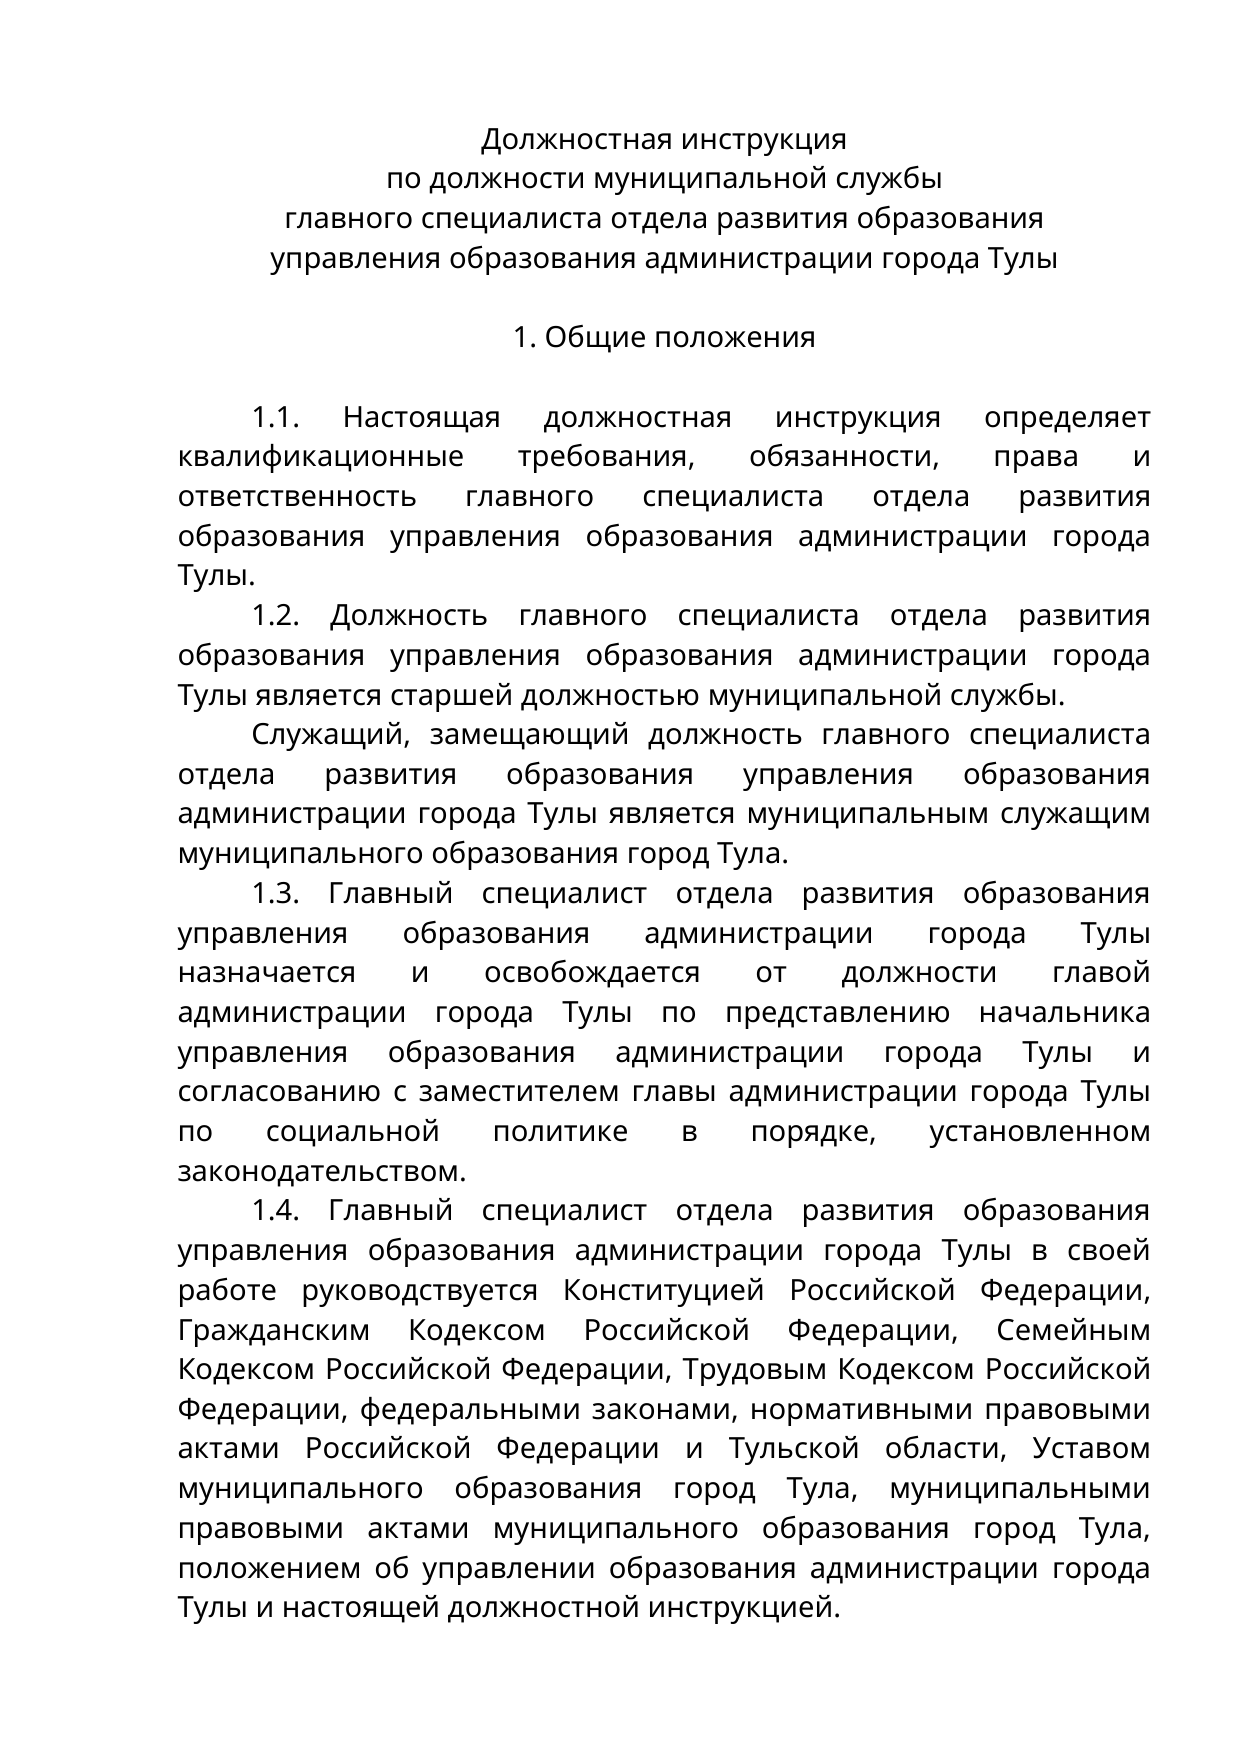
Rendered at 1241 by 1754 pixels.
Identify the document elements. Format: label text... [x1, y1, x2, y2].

text Служащий, замещающий должность главного специалиста отдела развития образования управления образования администрации города Тулы является муниципальным служащим муниципального образования город Тула. [177, 713, 1152, 872]
text 1.2. Должность главного специалиста отдела развития образования управления образования администрации города Тулы является старшей должностью муниципальной службы. [177, 594, 1152, 713]
text по должности муниципальной службы [177, 158, 1152, 197]
text 1.1. Настоящая должностная инструкция определяет квалификационные требования, обязанности, права и ответственность главного специалиста отдела развития образования управления образования администрации города Тулы. [177, 396, 1152, 594]
text 1.4. Главный специалист отдела развития образования управления образования администрации города Тулы в своей работе руководствуется Конституцией Российской Федерации, Гражданским Кодексом Российской Федерации, Семейным Кодексом Российской Федерации, Трудовым Кодексом Российской Федерации, федеральными законами, нормативными правовыми актами Российской Федерации и Тульской области, Уставом муниципального образования город Тула, муниципальными правовыми актами муниципального образования город Тула, положением об управлении образования администрации города Тулы и настоящей должностной инструкцией. [177, 1190, 1152, 1626]
text главного специалиста отдела развития образования [177, 197, 1152, 237]
text 1.3. Главный специалист отдела развития образования управления образования администрации города Тулы назначается и освобождается от должности главой администрации города Тулы по представлению начальника управления образования администрации города Тулы и согласованию с заместителем главы администрации города Тулы по социальной политике в порядке, установленном законодательством. [177, 872, 1152, 1190]
text 1. Общие положения [177, 317, 1152, 356]
text Должностная инструкция [177, 118, 1152, 158]
text управления образования администрации города Тулы [177, 237, 1152, 277]
